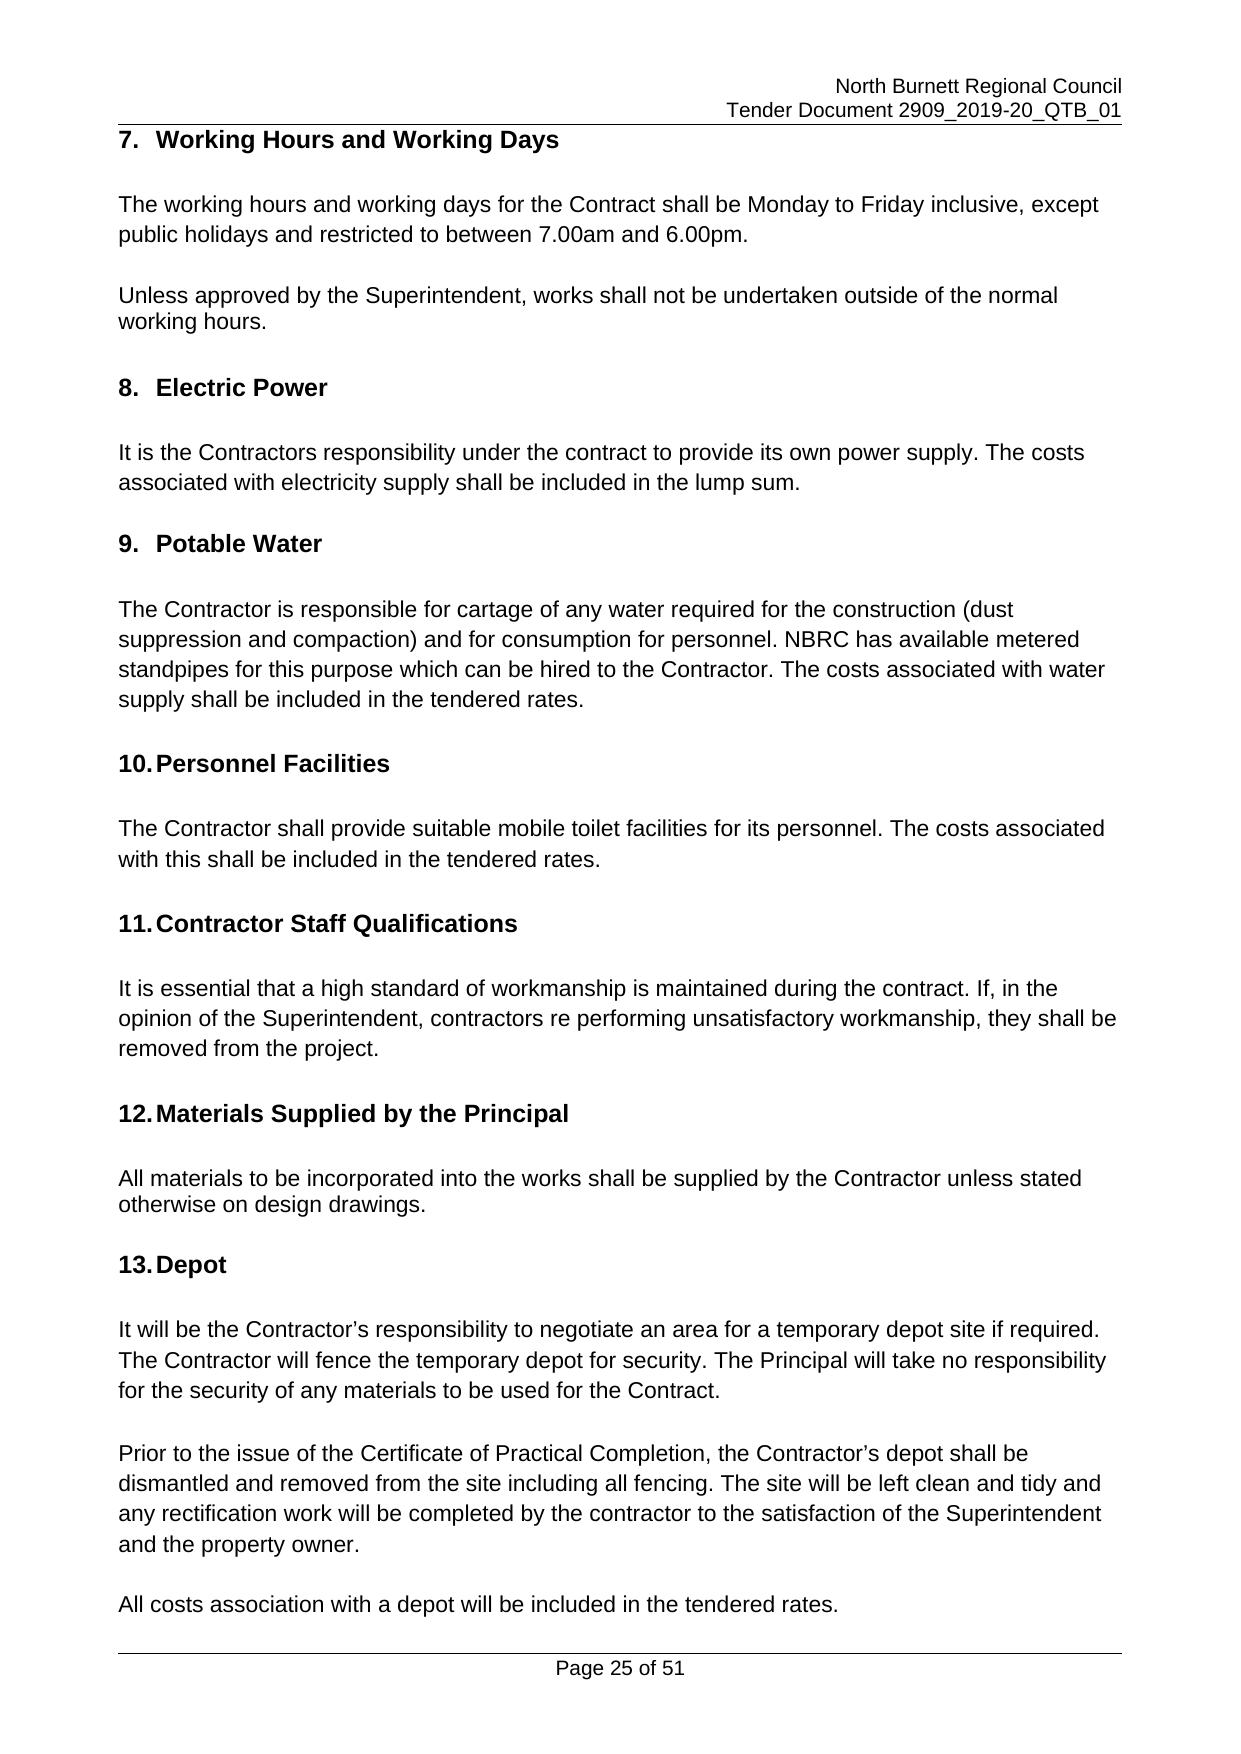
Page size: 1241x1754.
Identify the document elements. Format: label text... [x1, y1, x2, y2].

text The Contractor shall provide suitable mobile toilet facilities for its personnel. The costs associated with this shall be included in the tendered rates. [118, 815, 1122, 872]
text It is the Contractors responsibility under the contract to provide its own power supply. The costs associated with electricity supply shall be included in the lump sum. [118, 439, 1122, 495]
list Potable Water [118, 529, 1122, 558]
text All materials to be incorporated into the works shall be supplied by the Contractor unless stated otherwise on design drawings. [118, 1164, 1122, 1217]
list Contractor Staff Qualifications [118, 909, 1122, 938]
list Depot [118, 1250, 1122, 1279]
list Materials Supplied by the Principal [118, 1098, 1122, 1127]
text Prior to the issue of the Certificate of Practical Completion, the Contractor’s depot shall be dismantled and removed from the site including all fencing. The site will be left clean and tidy and any rectification work will be completed by the contractor to the satisfaction of the Superintendent and the property owner. [118, 1440, 1122, 1557]
text The Contractor is responsible for cartage of any water required for the construction (dust suppression and compaction) and for consumption for personnel. NBRC has available metered standpipes for this purpose which can be hired to the Contractor. The costs associated with water supply shall be included in the tendered rates. [118, 596, 1122, 712]
text The Contractor will fence the temporary depot for security. The Principal will take no responsibility for the security of any materials to be used for the Contract. [118, 1347, 1122, 1403]
text It will be the Contractor’s responsibility to negotiate an area for a temporary depot site if required. [118, 1316, 1122, 1343]
list Electric Power [118, 373, 1122, 402]
text The working hours and working days for the Contract shall be Monday to Friday inclusive, except public holidays and restricted to between 7.00am and 6.00pm. [118, 191, 1122, 247]
list Working Hours and Working Days [118, 125, 1122, 154]
text Unless approved by the Superintendent, works shall not be undertaken outside of the normal working hours. [118, 282, 1122, 334]
list Personnel Facilities [118, 749, 1122, 778]
text All costs association with a depot will be included in the tendered rates. [118, 1591, 1122, 1617]
text It is essential that a high standard of workmanship is maintained during the contract. If, in the opinion of the Superintendent, contractors re performing unsatisfactory workmanship, they shall be removed from the project. [118, 975, 1122, 1062]
